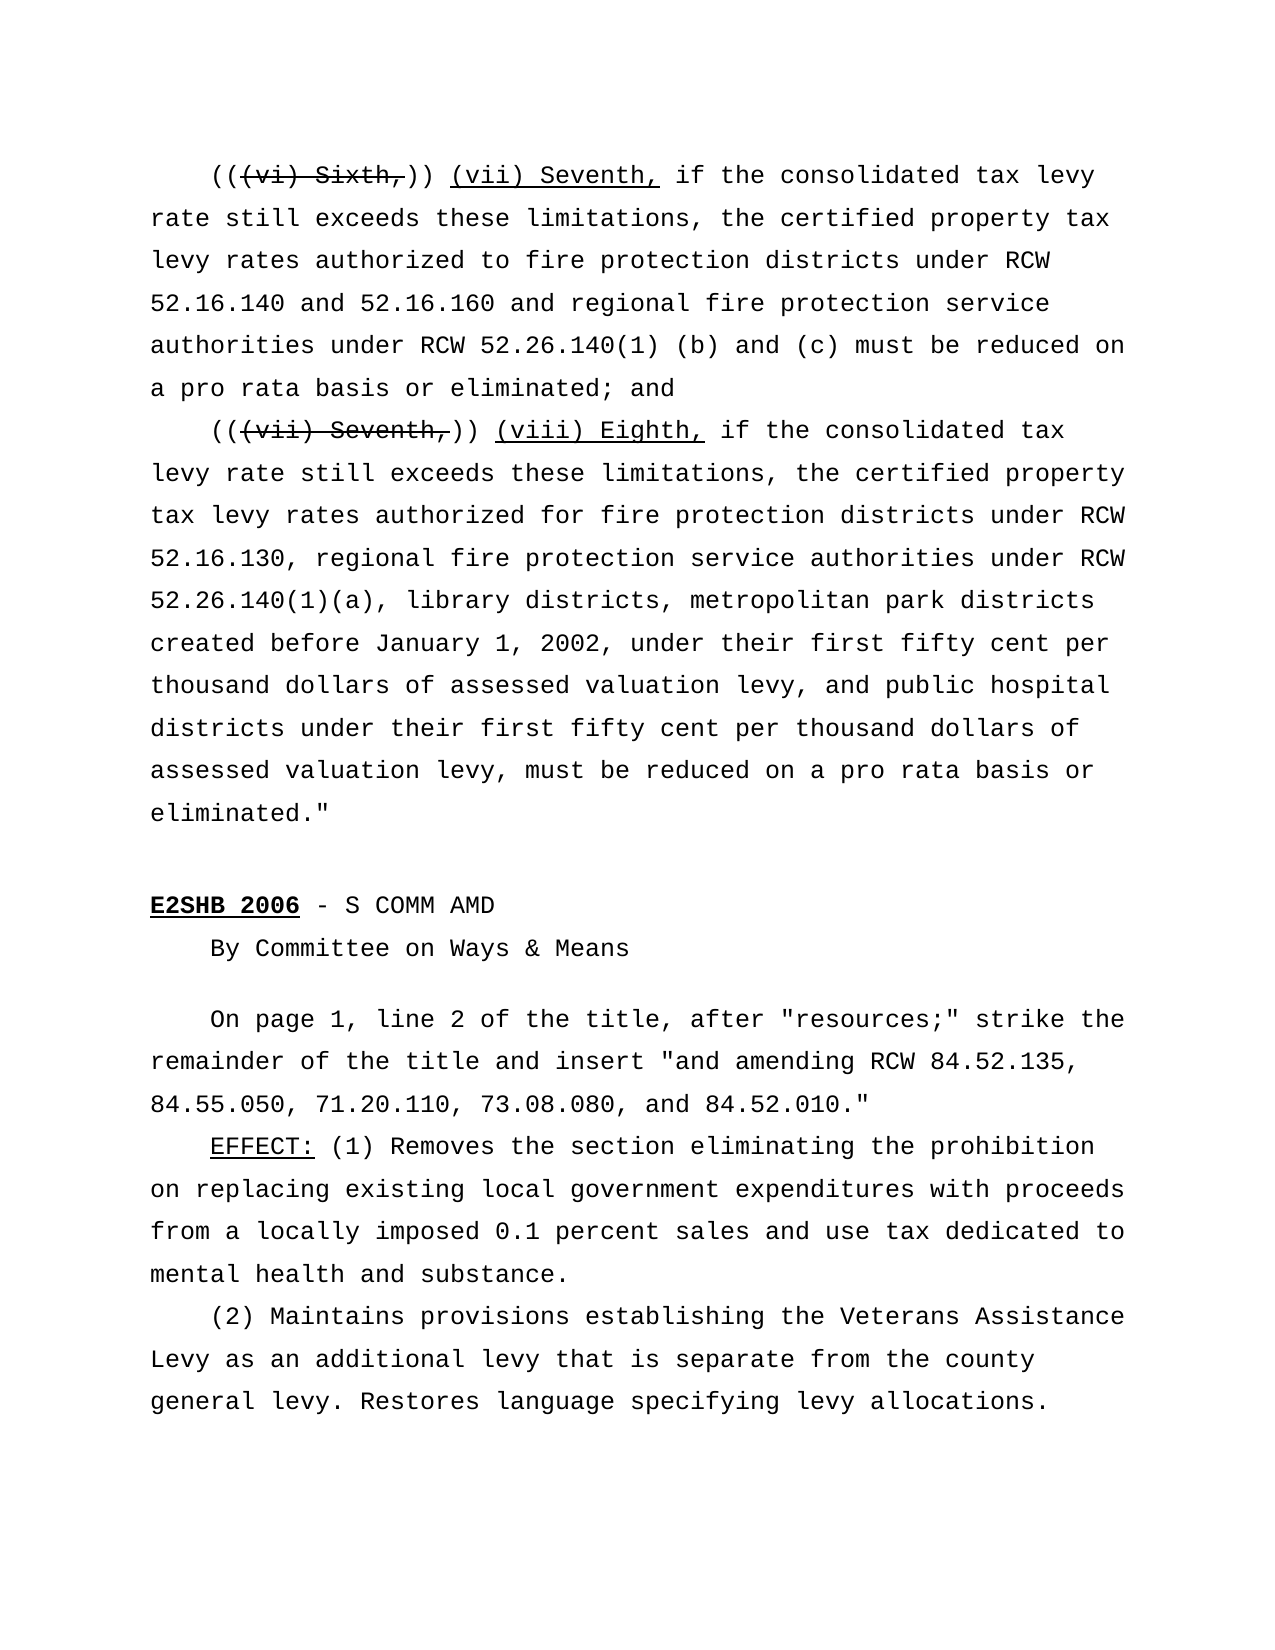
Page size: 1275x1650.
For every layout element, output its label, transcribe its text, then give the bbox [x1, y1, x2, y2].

text (((vi) Sixth,)) (vii) Seventh, if the consolidated tax levy rate still exceeds these limitations, the certified property tax levy rates authorized to fire protection districts under RCW 52.16.140 and 52.16.160 and regional fire protection service authorities under RCW 52.26.140(1) (b) and (c) must be reduced on a pro rata basis or eliminated; and [150, 150, 1125, 405]
text E2SHB 2006 - S COMM AMD [150, 880, 1125, 922]
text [150, 1291, 1125, 1418]
text On page 1, line 2 of the title, after "resources;" strike the remainder of the title and insert "and amending RCW 84.52.135, 84.55.050, 71.20.110, 73.08.080, and 84.52.010." [150, 993, 1125, 1121]
text (((vii) Seventh,)) (viii) Eighth, if the consolidated tax levy rate still exceeds these limitations, the certified property tax levy rates authorized for fire protection districts under RCW 52.16.130, regional fire protection service authorities under RCW 52.26.140(1)(a), library districts, metropolitan park districts created before January 1, 2002, under their first fifty cent per thousand dollars of assessed valuation levy, and public hospital districts under their first fifty cent per thousand dollars of assessed valuation levy, must be reduced on a pro rata basis or eliminated." [150, 405, 1125, 830]
text EFFECT: (1) Removes the section eliminating the prohibition on replacing existing local government expenditures with proceeds from a locally imposed 0.1 percent sales and use tax dedicated to mental health and substance. [150, 1121, 1125, 1291]
text By Committee on Ways & Means [150, 922, 1125, 965]
